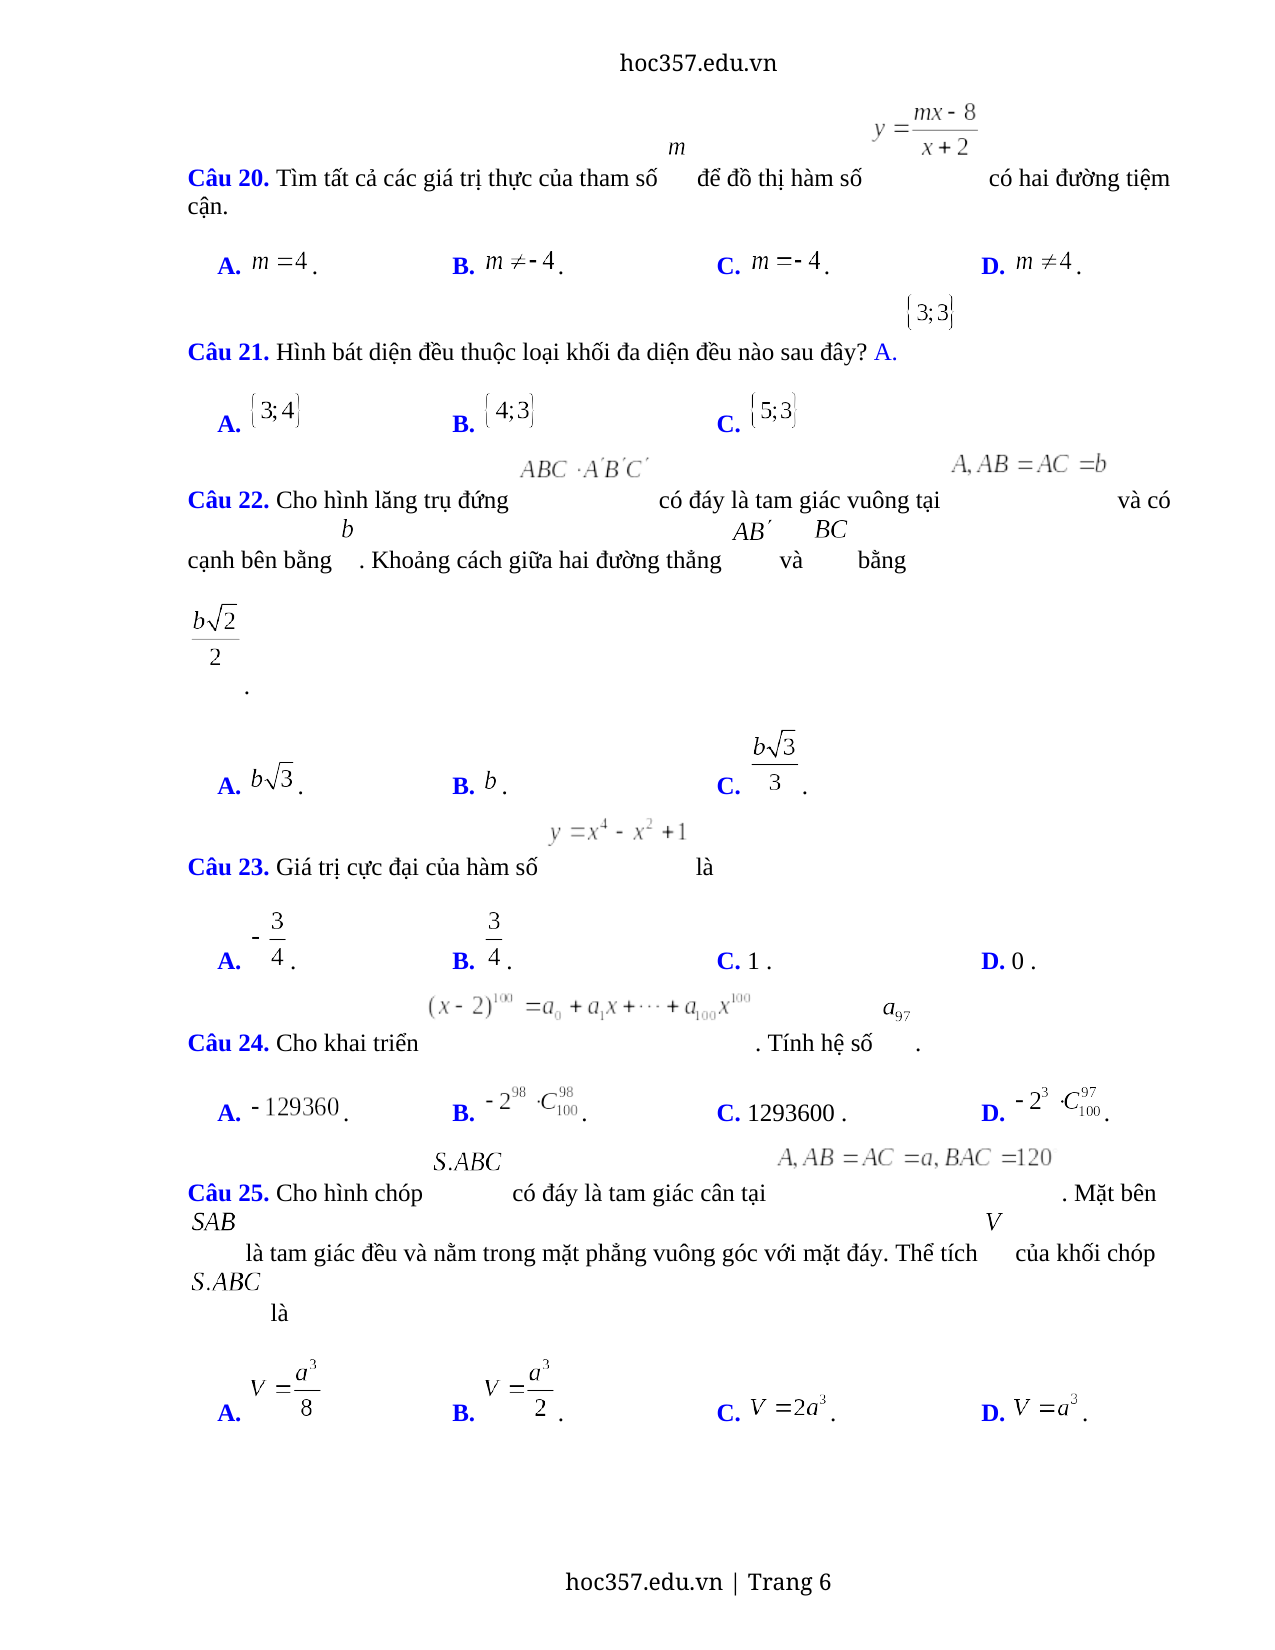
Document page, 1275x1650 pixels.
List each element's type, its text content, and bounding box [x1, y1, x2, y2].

text A. . B. . C. 1 . D. 0 . [187, 906, 1209, 975]
text A. B. C. [187, 390, 1209, 438]
text Câu 25. Cho hình chóp có đáy là tam giác cân tại . Mặt bên là tam giác đều và nằm trong mặt phẳng vuông góc với mặt đáy. Thể tích của khối chóp là [187, 1139, 1209, 1327]
text A. B. . C. . D. . [187, 1352, 1209, 1426]
text Câu 23. Giá trị cực đại của hàm số là [187, 813, 1209, 881]
text A. . B. . C. . D. . [187, 245, 1209, 280]
text Câu 21. Hình bát diện đều thuộc loại khối đa diện đều nào sau đây? A. [187, 293, 1209, 365]
text Câu 22. Cho hình lăng trụ đứng có đáy là tam giác vuông tại và có cạnh bên bằng . Khoảng cách giữa hai đường thẳng và bằng [187, 450, 1209, 574]
text Câu 24. Cho khai triển . Tính hệ số . [187, 988, 1209, 1057]
text A. . B. . C. 1293600 . D. . [187, 1082, 1209, 1127]
text Câu 20. Tìm tất cả các giá trị thực của tham số để đồ thị hàm số có hai đường tiệm cận. [187, 97, 1209, 220]
text A. . B. . C. . [187, 724, 1209, 800]
text . [187, 599, 1209, 699]
